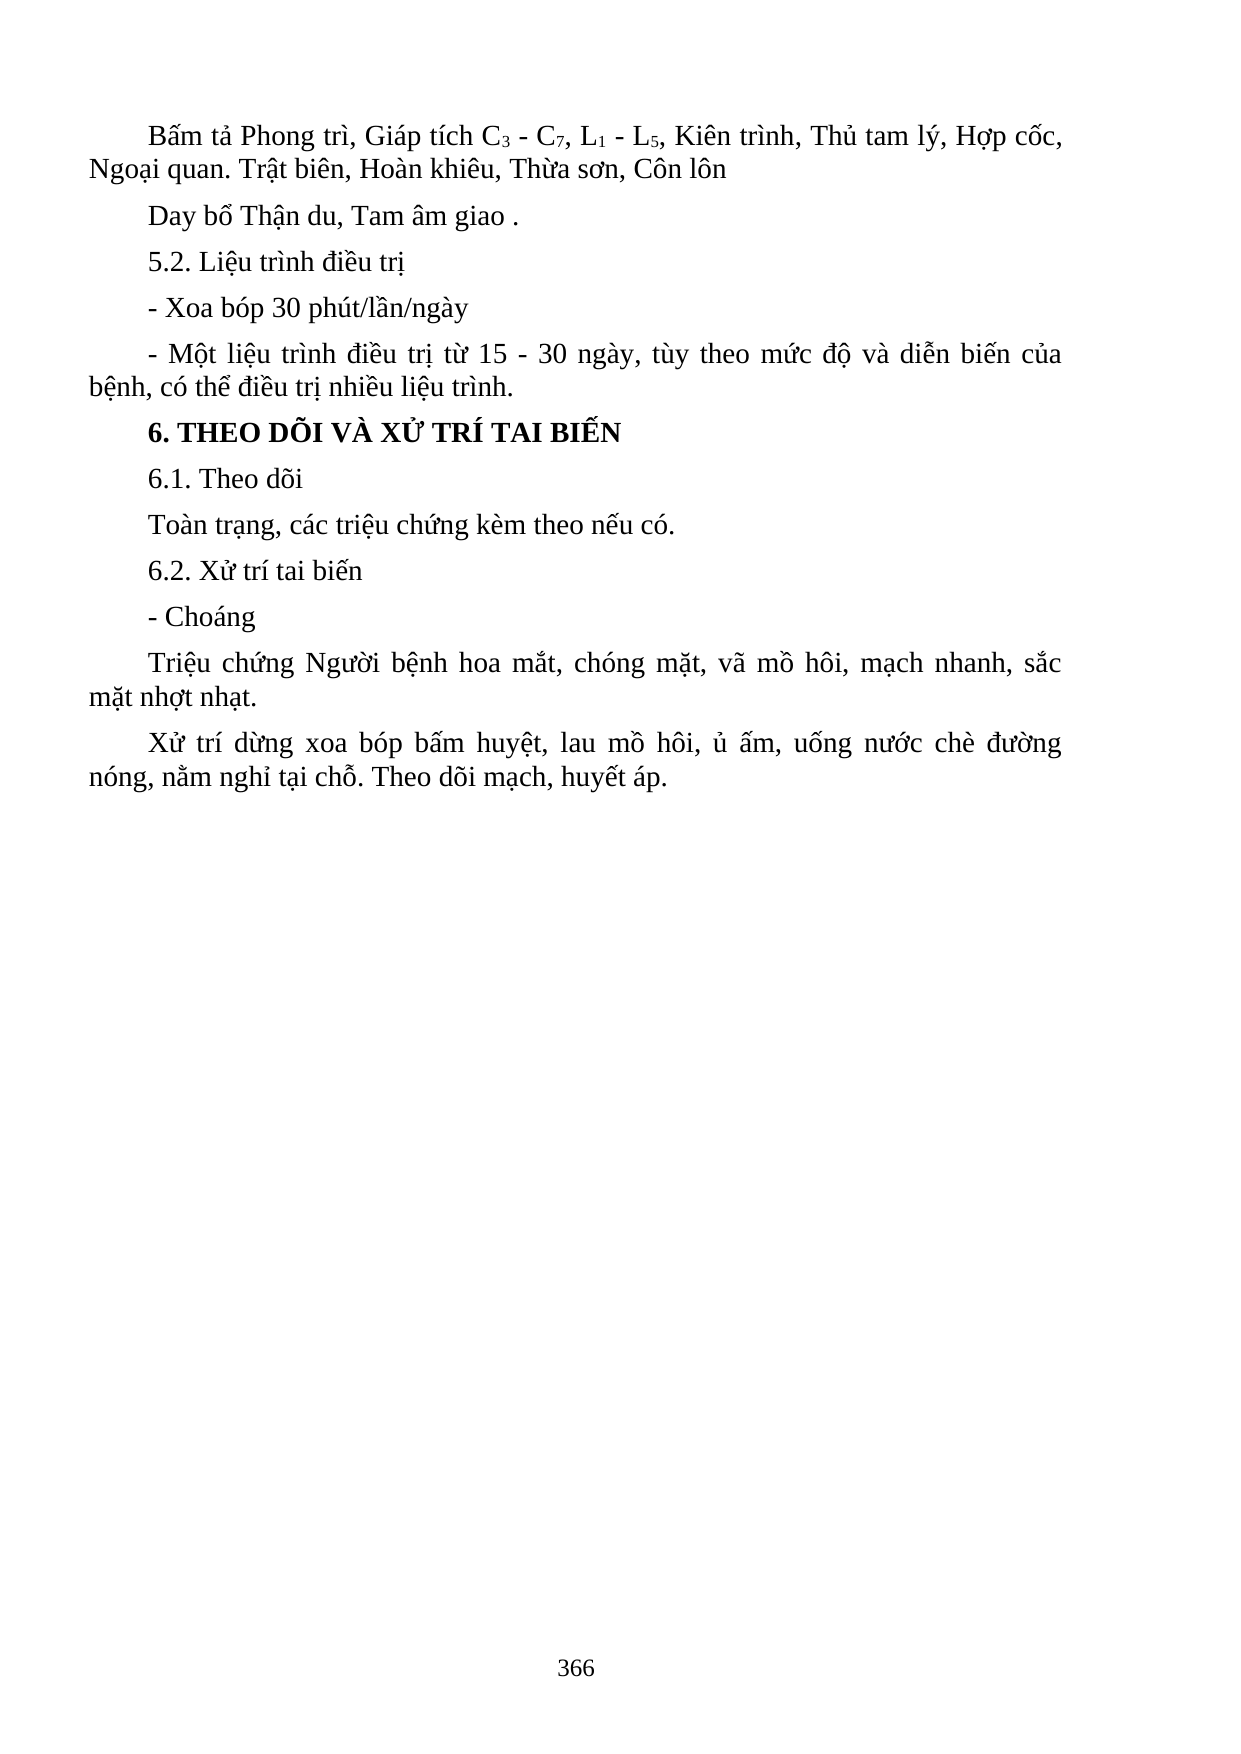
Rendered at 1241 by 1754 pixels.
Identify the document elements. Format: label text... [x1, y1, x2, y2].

text 6.1. Theo dõi [89, 461, 1063, 495]
text - Một liệu trình điều trị từ 15 - 30 ngày, tùy theo mức độ và diễn biến của bệnh, có thể điều trị nhiều liệu trình. [89, 336, 1063, 403]
text Triệu chứng Người bệnh hoa mắt, chóng mặt, vã mồ hôi, mạch nhanh, sắc mặt nhợt nhạt. [89, 646, 1063, 713]
text Day bổ Thận du, Tam âm giao . [89, 198, 1063, 231]
text 6. THEO DÕI VÀ XỬ TRÍ TAI BIẾN [89, 415, 1063, 449]
text - Choáng [89, 599, 1063, 633]
text Bấm tả Phong trì, Giáp tích C3 - C7, L1 - L5, Kiên trình, Thủ tam lý, Hợp cốc, Ngoại quan. Trật biên, Hoàn khiêu, Thừa sơn, Côn lôn [89, 118, 1063, 185]
text - Xoa bóp 30 phút/lần/ngày [89, 290, 1063, 323]
text 6.2. Xử trí tai biến [89, 553, 1063, 587]
text Toàn trạng, các triệu chứng kèm theo nếu có. [89, 507, 1063, 541]
text 5.2. Liệu trình điều trị [89, 244, 1063, 277]
text Xử trí dừng xoa bóp bấm huyệt, lau mồ hôi, ủ ấm, uống nước chè đường nóng, nằm nghỉ tại chỗ. Theo dõi mạch, huyết áp. [89, 725, 1063, 792]
